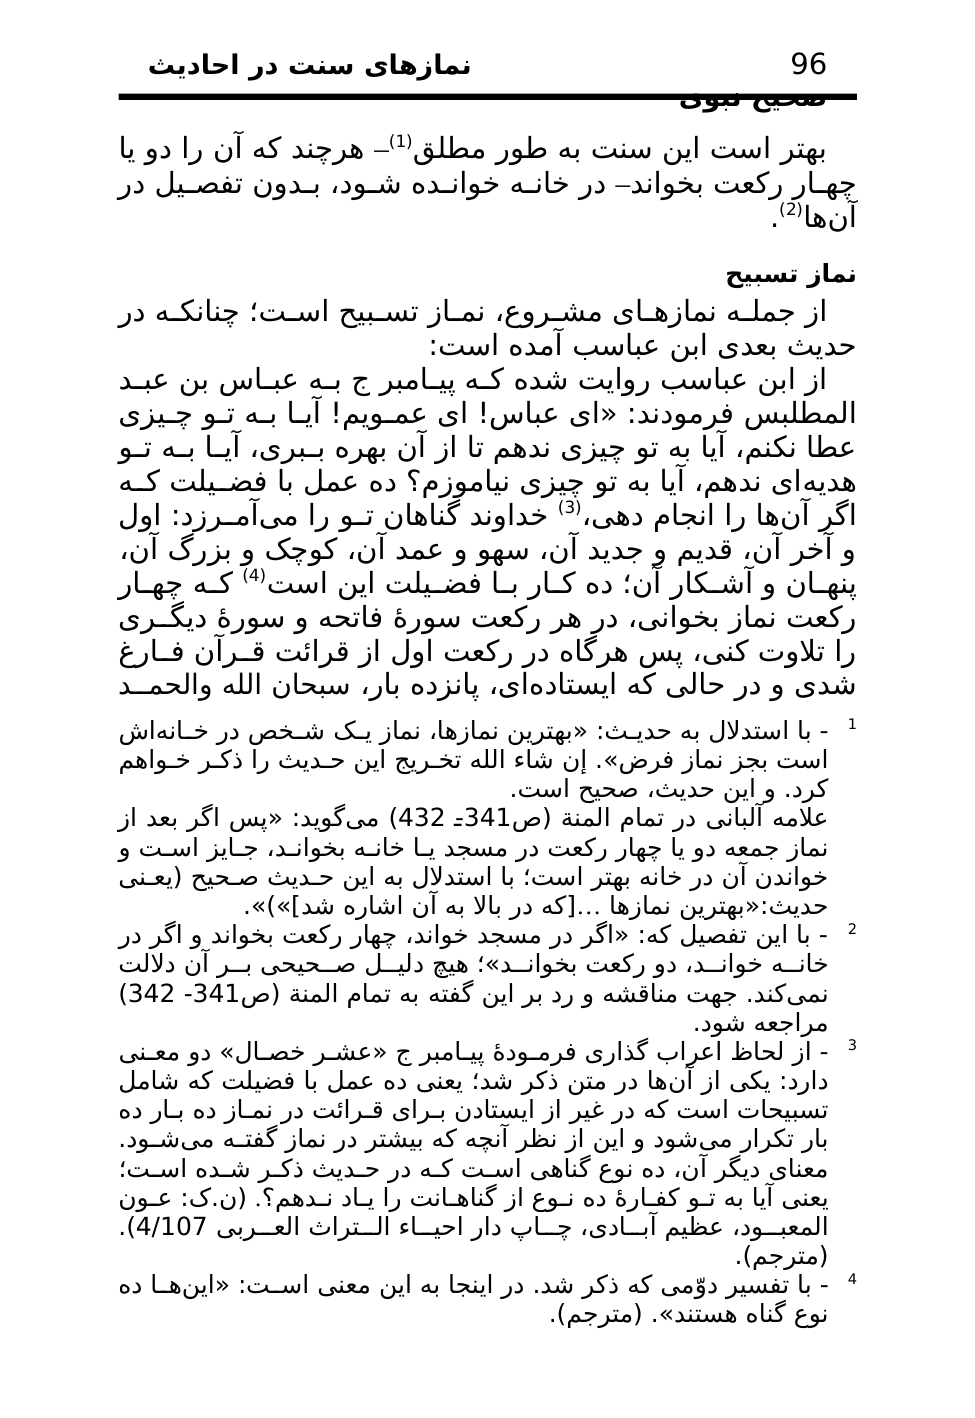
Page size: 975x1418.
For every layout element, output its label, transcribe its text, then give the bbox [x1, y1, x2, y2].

text از جمله نمازهای مشروع، نماز تسبیح است؛ چنانکه در حدیث بعدی ابن عباسب آمده است: [118, 294, 857, 362]
text بهتر است این سنت به طور مطلق()– هرچند که آن را دو یا چهار رکعت بخواند– در خانه خوانده شود، بدون تفصیل در آن‌ها(). [118, 132, 857, 234]
text نماز تسبیح [118, 259, 857, 288]
text از ابن عباسب روایت شده که پیامبر ج به عباس بن عبد المطلبس فرمودند: «ای عباس! ای عمویم! آیا به تو چیزی عطا نکنم، آیا به تو چیزی ندهم تا از آن بهره ببری، آیا به تو هدیه‌ای ندهم، آیا به تو چیزی نیاموزم؟ ده عمل با فضیلت که اگر آن‌ها را انجام دهی،() خداوند گناهان تو را می‌آمرزد: اول و آخر آن، قدیم و جدید آن، سهو و عمد آن، کوچک و بزرگ آن، پنهان و آشکار آن؛ ده کار با فضیلت این است() که چهار رکعت نماز بخوانی، در هر رکعت سورۀ فاتحه و سورۀ دیگری را تلاوت کنی، پس هرگاه در رکعت اول از قرائت قرآن فارغ شدی و در حالی که ایستاده‌ای، پانزده بار، سبحان الله والحمد لله ولا اله الا الله والله اکبر می‌گویی. سـپس بـه رکوع می‌روی و آن را [سبحان الله والحمد لله ولا اله الا الله والله اکبر] در حال رکوع ده بار می‌گویی. سپس از رکوع بالا می‌آیی و آن را ده بار می‌گویی. سپس به سجده می‌روی و آن را در حال سجده ده بار می‌گویی. سپس سر خود را از سجده بالا می‌آوری و آن را ده بار می‌گویی. سپس به سجده می‌روی و آن را ده بار می‌گویی. سپس سر خود را از سجده بالا می‌آوری و آن را ده بار می‌گویی. پس آن هفتاد و پنج بار در یک رکعت است، آن را در چهار رکعت انجام می‌دهی. اگر توانستی که آن را در هر روز بخوانی، پس بخوان و اگر آن را نخواندی، پس در هر جمعه یک بار و اگر آن را نخواندی، پس در هر ماه یک بار و اگر آن را نخواندی، پس در هر سال یک بار و اگر آن را نخواندی، پس در طول عمرت یک بار بخوان». تخریج ابوداود و ابن ماجه(). [118, 362, 857, 702]
